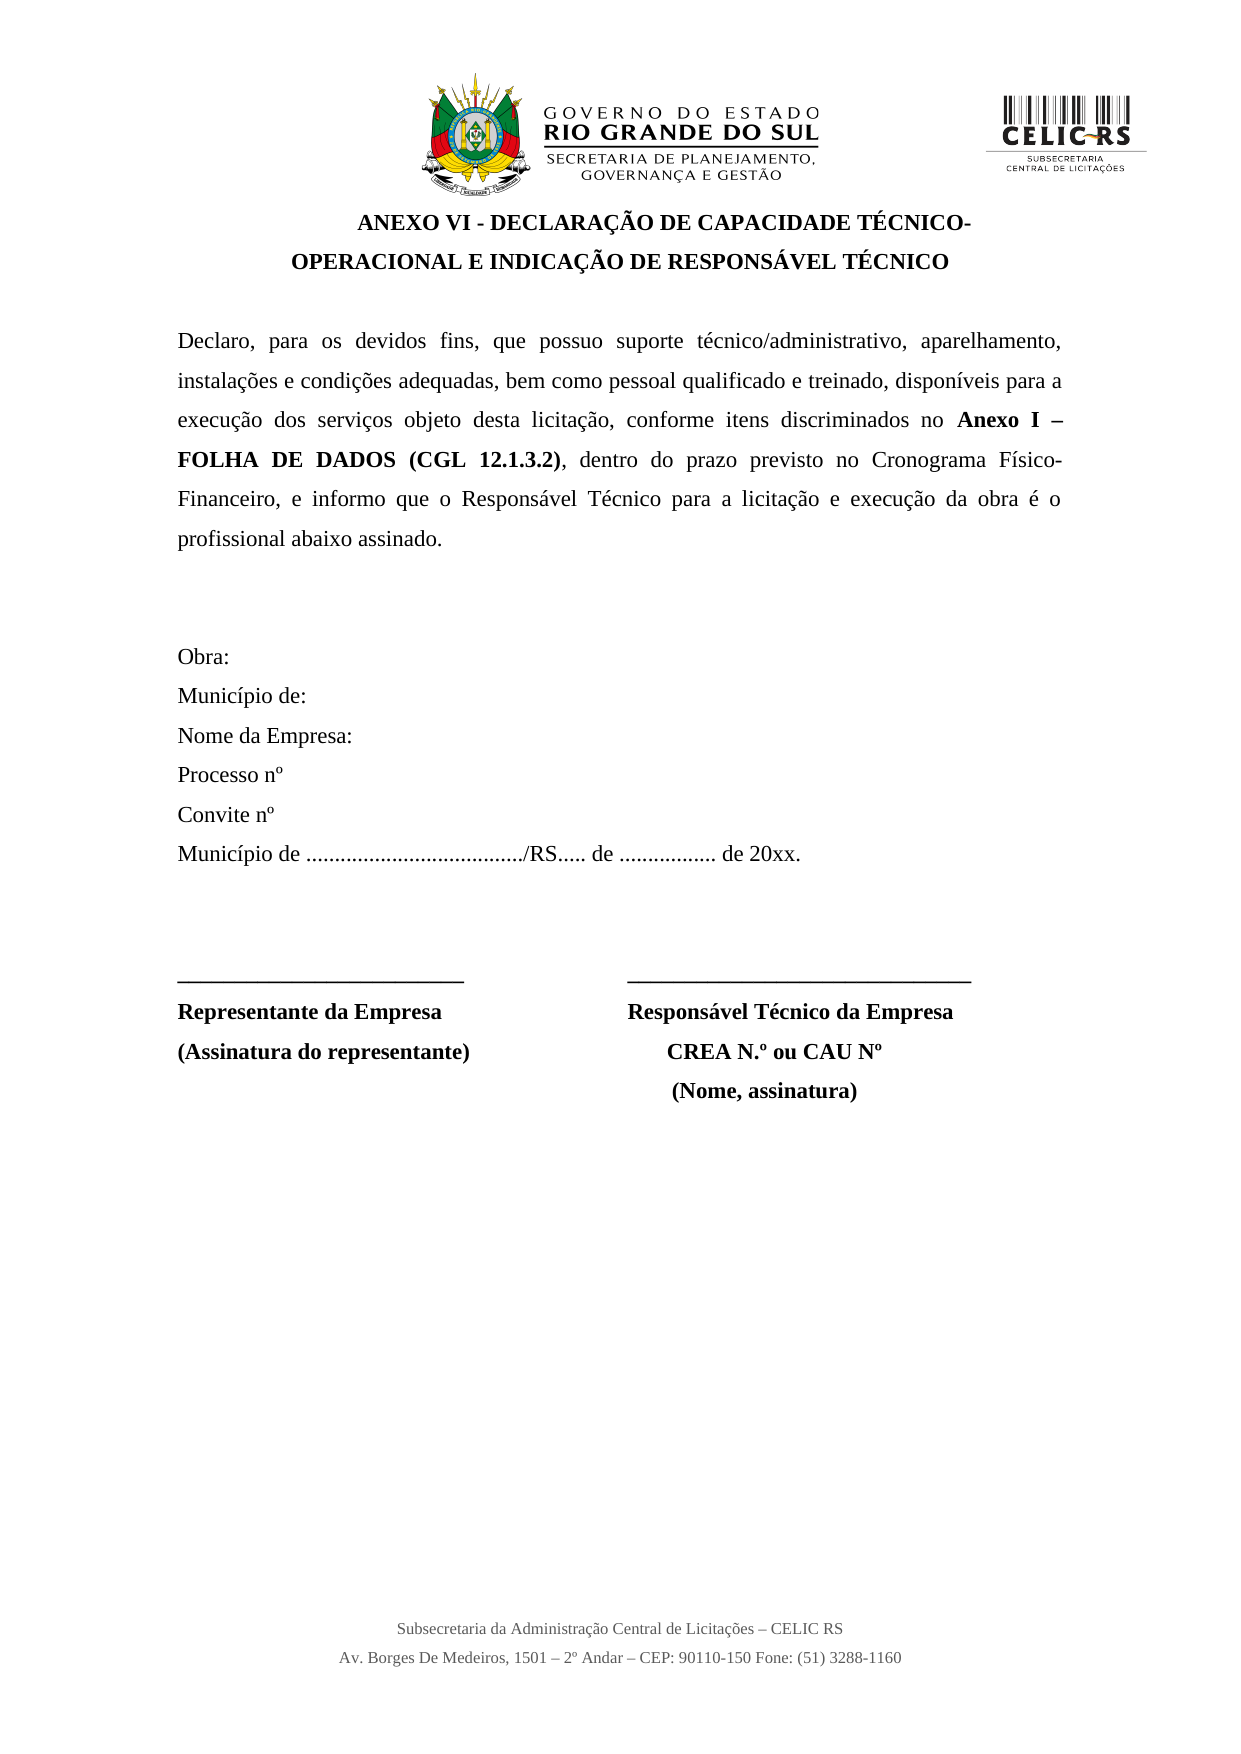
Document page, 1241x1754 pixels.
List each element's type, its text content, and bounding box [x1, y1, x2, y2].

text (Assinatura do representante) CREA N.º ou CAU Nº [177, 1038, 1063, 1064]
text Processo nº [177, 761, 1063, 788]
text Convite nº [177, 801, 1063, 827]
picture [421, 73, 819, 196]
text Representante da Empresa Responsável Técnico da Empresa [177, 998, 1063, 1025]
text Declaro, para os devidos fins, que possuo suporte técnico/administrativo, aparelhamento, instalações e condições adequadas, bem como pessoal qualificado e treinado, disponíveis para a execução dos serviços objeto desta licitação, conforme itens discriminados no Anexo I – FOLHA DE DADOS (CGL 12.1.3.2), dentro do prazo previsto no Cronograma Físico-Financeiro, e informo que o Responsável Técnico para a licitação e execução da obra é o profissional abaixo assinado. [177, 327, 1063, 551]
subtitle ANEXO VI - DECLARAÇÃO DE CAPACIDADE TÉCNICO-OPERACIONAL E INDICAÇÃO DE RESPONSÁVEL TÉCNICO [266, 209, 974, 274]
picture [983, 90, 1148, 177]
text _________________________ ______________________________ [177, 959, 1063, 985]
text Nome da Empresa: [177, 722, 1063, 748]
text (Nome, assinatura) [177, 1077, 1063, 1104]
text Município de ....................................../RS..... de ................. de 20xx. [177, 840, 1063, 867]
text Obra: [177, 643, 1063, 669]
text Município de: [177, 682, 1063, 709]
